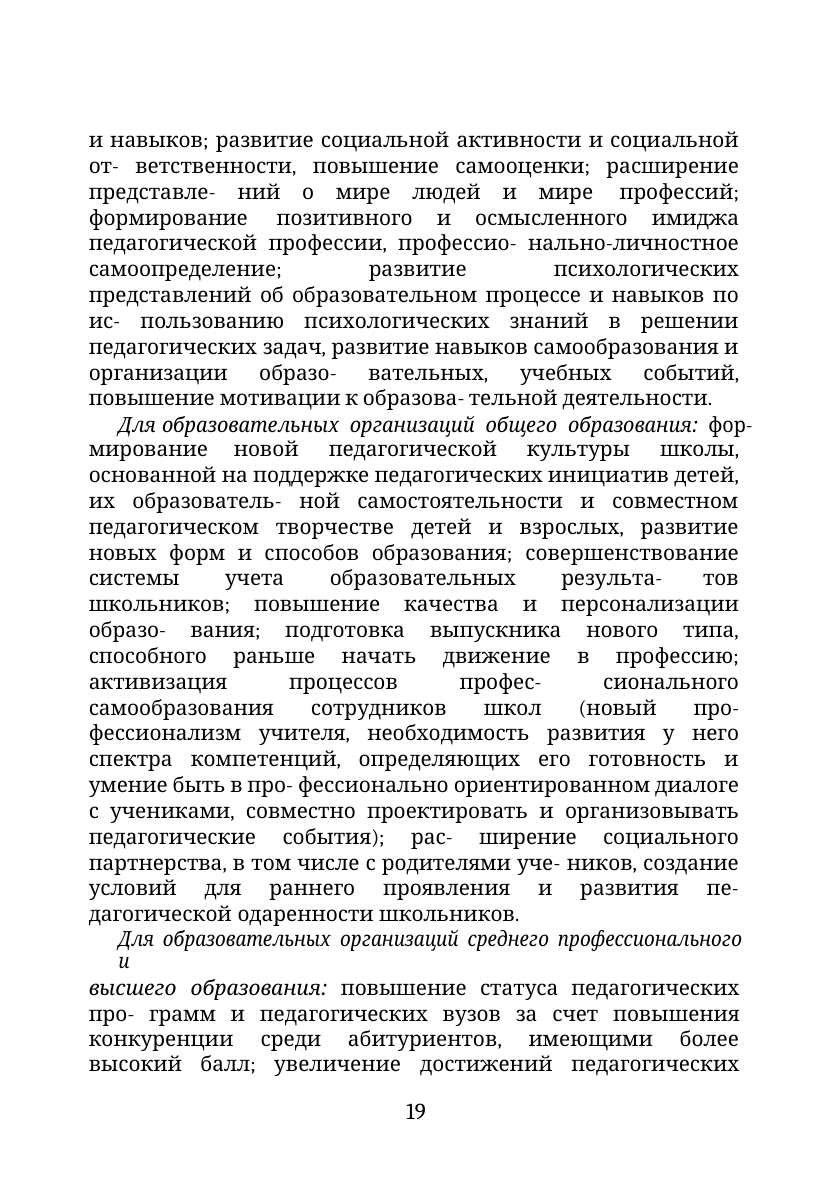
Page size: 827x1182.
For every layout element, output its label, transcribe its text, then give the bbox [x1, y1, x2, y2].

text и навыков; развитие социальной активности и социальной от- ветственности, повышение самооценки; расширение представле- ний о мире людей и мире профессий; формирование позитивного и осмысленного имиджа педагогической профессии, профессио- нально-личностное самоопределение; развитие психологических представлений об образовательном процессе и навыков по ис- пользованию психологических знаний в решении педагогических задач, развитие навыков самообразования и организации образо- вательных, учебных событий, повышение мотивации к образова- тельной деятельности. [88, 129, 739, 411]
text мирование новой педагогической культуры школы, основанной на поддержке педагогических инициатив детей, их образователь- ной самостоятельности и совместном педагогическом творчестве детей и взрослых, развитие новых форм и способов образования; совершенствование системы учета образовательных результа- тов школьников; повышение качества и персонализации образо- вания; подготовка выпускника нового типа, способного раньше начать движение в профессию; активизация процессов профес- сионального самообразования сотрудников школ (новый про- фессионализм учителя, необходимость развития у него спектра компетенций, определяющих его готовность и умение быть в про- фессионально ориентированном диалоге с учениками, совместно проектировать и организовывать педагогические события); рас- ширение социального партнерства, в том числе с родителями уче- ников, создание условий для раннего проявления и развития пе- дагогической одаренности школьников. [88, 438, 739, 927]
text Для образовательных организаций среднего профессионального и [118, 929, 762, 973]
text Для образовательных организаций общего образования: фор- [118, 413, 762, 438]
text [88, 973, 739, 1077]
